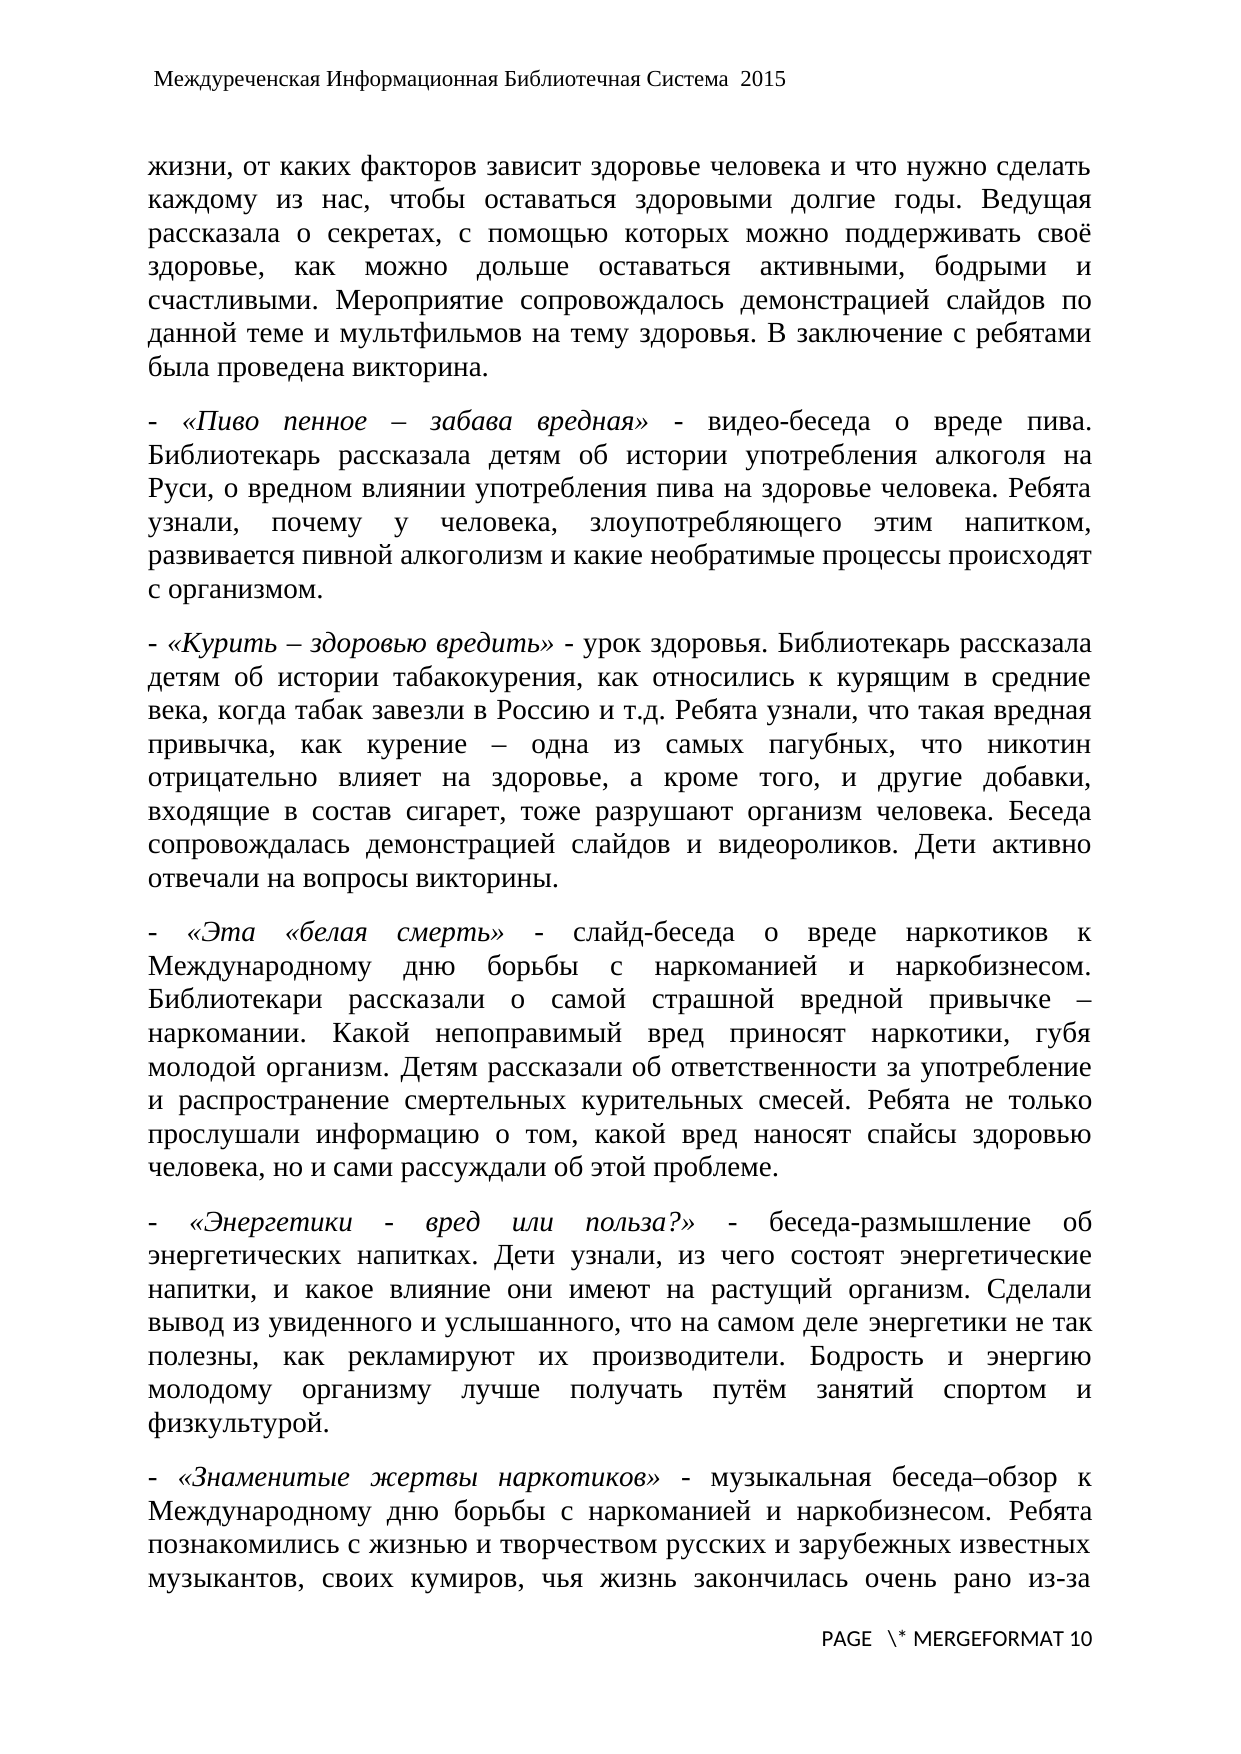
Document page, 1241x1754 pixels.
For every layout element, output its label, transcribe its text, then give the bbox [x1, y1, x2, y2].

text - «Эта «белая смерть» - слайд-беседа о вреде наркотиков к Международному дню борьбы с наркоманией и наркобизнесом. Библиотекари рассказали о самой страшной вредной привычке – наркомании. Какой непоправимый вред приносят наркотики, губя молодой организм. Детям рассказали об ответственности за употребление и распространение смертельных курительных смесей. Ребята не только прослушали информацию о том, какой вред наносят спайсы здоровью человека, но и сами рассуждали об этой проблеме. [148, 914, 1092, 1183]
text - «Энергетики - вред или польза?» - беседа-размышление об энергетических напитках. Дети узнали, из чего состоят энергетические напитки, и какое влияние они имеют на растущий организм. Сделали вывод из увиденного и услышанного, что на самом деле энергетики не так полезны, как рекламируют их производители. Бодрость и энергию молодому организму лучше получать путём занятий спортом и физкультурой. [148, 1204, 1092, 1438]
text - «Пиво пенное – забава вредная» - видео-беседа о вреде пива. Библиотекарь рассказала детям об истории употребления алкоголя на Руси, о вредном влиянии употребления пива на здоровье человека. Ребята узнали, почему у человека, злоупотребляющего этим напитком, развивается пивной алкоголизм и какие необратимые процессы происходят с организмом. [148, 403, 1092, 604]
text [148, 148, 1092, 382]
text - «Курить – здоровью вредить» - урок здоровья. Библиотекарь рассказала детям об истории табакокурения, как относились к курящим в средние века, когда табак завезли в Россию и т.д. Ребята узнали, что такая вредная привычка, как курение – одна из самых пагубных, что никотин отрицательно влияет на здоровье, а кроме того, и другие добавки, входящие в состав сигарет, тоже разрушают организм человека. Беседа сопровождалась демонстрацией слайдов и видеороликов. Дети активно отвечали на вопросы викторины. [148, 625, 1092, 894]
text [148, 1459, 1092, 1593]
